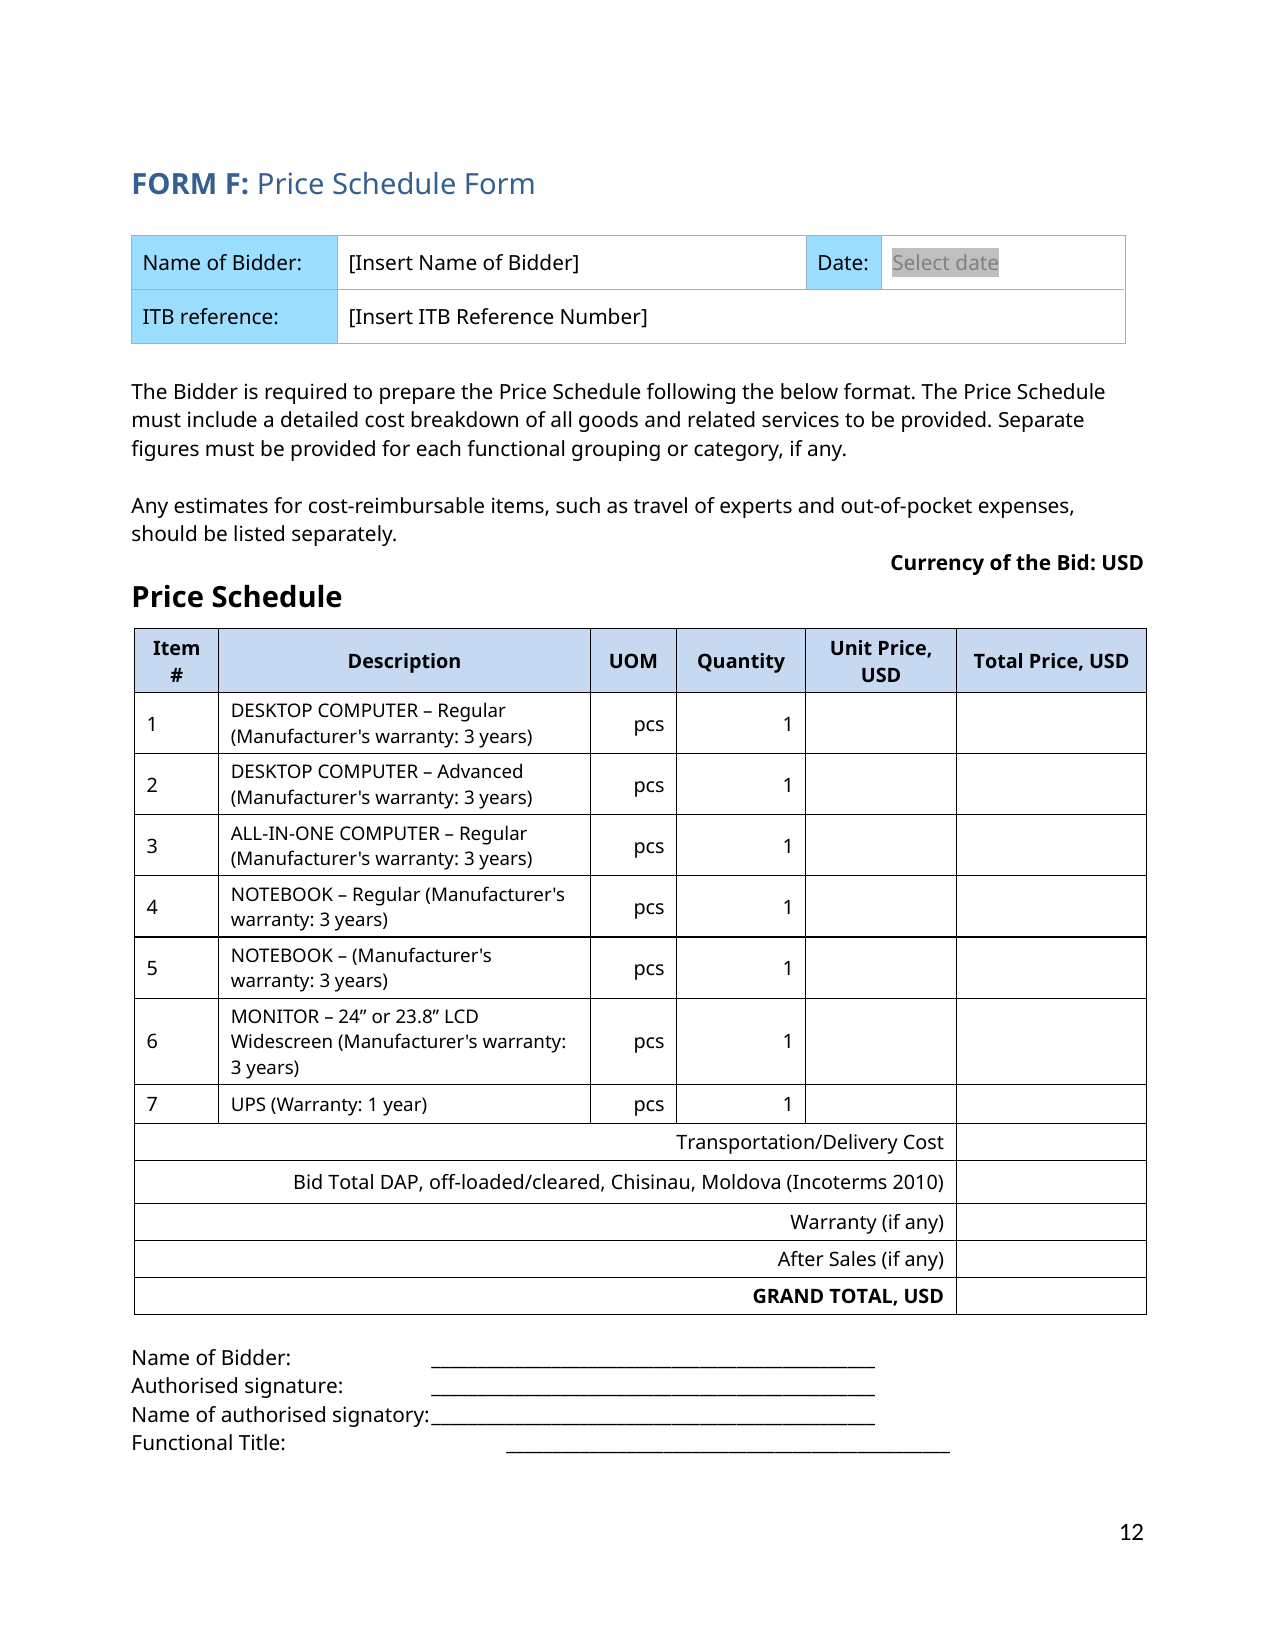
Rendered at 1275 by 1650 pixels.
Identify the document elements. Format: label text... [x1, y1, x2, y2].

table_cell MONITOR – 24” or 23.8’’ LCD Widescreen (Manufacturer's warranty: 3 years) [219, 999, 590, 1084]
table_header Name of Bidder: [132, 236, 337, 289]
table_header Item # [135, 629, 218, 692]
table_cell 1 [677, 1085, 805, 1123]
table_cell [806, 1085, 956, 1123]
table_cell 1 [135, 693, 218, 753]
text Any estimates for cost-reimbursable items, such as travel of experts and out-of-pocket expenses, should be listed separately. [131, 491, 1144, 548]
table_cell pcs [591, 754, 676, 814]
table_cell [Insert ITB Reference Number] [338, 289, 1125, 343]
table_cell 6 [135, 999, 218, 1084]
table_cell ALL-IN-ONE COMPUTER – Regular (Manufacturer's warranty: 3 years) [219, 815, 590, 875]
table_cell NOTEBOOK – Regular (Manufacturer's warranty: 3 years) [219, 876, 590, 936]
table_cell 4 [135, 876, 218, 936]
table_cell GRAND TOTAL, USD [135, 1278, 956, 1314]
text Name of authorised signatory: ________________________________________________ [131, 1400, 1144, 1428]
table_cell [806, 876, 956, 936]
subtitle FORM F: Price Schedule Form [131, 163, 1144, 203]
table_cell Bid Total DAP, off-loaded/cleared, Chisinau, Moldova (Incoterms 2010) [135, 1161, 956, 1203]
text Name of Bidder: ________________________________________________ [131, 1343, 1144, 1372]
table_cell pcs [591, 1085, 676, 1123]
table_cell [806, 999, 956, 1084]
table_cell 1 [677, 876, 805, 936]
table_cell [957, 1241, 1146, 1277]
table_cell 3 [135, 815, 218, 875]
table_cell [957, 876, 1146, 936]
text Functional Title: ________________________________________________ [131, 1428, 1144, 1457]
table_cell DESKTOP COMPUTER – Advanced (Manufacturer's warranty: 3 years) [219, 754, 590, 814]
table_header UOM [591, 629, 676, 692]
table_header [Insert Name of Bidder] [338, 236, 806, 289]
table_cell 2 [135, 754, 218, 814]
table_cell [957, 1278, 1146, 1314]
table_cell pcs [591, 815, 676, 875]
table_cell [957, 815, 1146, 875]
table_cell [957, 693, 1146, 753]
table_cell 1 [677, 693, 805, 753]
table_cell 1 [677, 999, 805, 1084]
table_cell pcs [591, 938, 676, 997]
table_cell [957, 1124, 1146, 1160]
table_header Date: [807, 236, 881, 289]
table_cell [957, 754, 1146, 814]
table_cell [806, 938, 956, 997]
table_cell [806, 693, 956, 753]
table_header Total Price, USD [957, 629, 1146, 692]
table_cell [957, 1204, 1146, 1240]
table_cell [957, 1161, 1146, 1203]
table_cell pcs [591, 876, 676, 936]
table_cell [957, 1085, 1146, 1123]
table_header Quantity [677, 629, 805, 692]
table_cell [806, 754, 956, 814]
table_cell 1 [677, 754, 805, 814]
table_cell [806, 815, 956, 875]
table_cell Warranty (if any) [135, 1204, 956, 1240]
table_cell 5 [135, 938, 218, 997]
table_cell [957, 938, 1146, 997]
text Currency of the Bid: USD [131, 548, 1144, 576]
table_header Unit Price, USD [806, 629, 956, 692]
table_cell 1 [677, 938, 805, 997]
table_cell Transportation/Delivery Cost [135, 1124, 956, 1160]
text The Bidder is required to prepare the Price Schedule following the below format. The Price Schedule must include a detailed cost breakdown of all goods and related services to be provided. Separate figures must be provided for each functional grouping or category, if any. [131, 377, 1144, 462]
table_cell After Sales (if any) [135, 1241, 956, 1277]
table_header [882, 236, 1125, 289]
text Authorised signature: ________________________________________________ [131, 1372, 1144, 1400]
table_cell UPS (Warranty: 1 year) [219, 1085, 590, 1123]
table_cell DESKTOP COMPUTER – Regular (Manufacturer's warranty: 3 years) [219, 693, 590, 753]
table_cell 7 [135, 1085, 218, 1123]
table_cell NOTEBOOK – (Manufacturer's warranty: 3 years) [219, 938, 590, 997]
table_cell 1 [677, 815, 805, 875]
table_cell ITB reference: [132, 290, 337, 343]
table_cell pcs [591, 693, 676, 753]
table_cell [957, 999, 1146, 1084]
table_cell pcs [591, 999, 676, 1084]
text Price Schedule [131, 576, 1144, 616]
table_header Description [219, 629, 590, 692]
